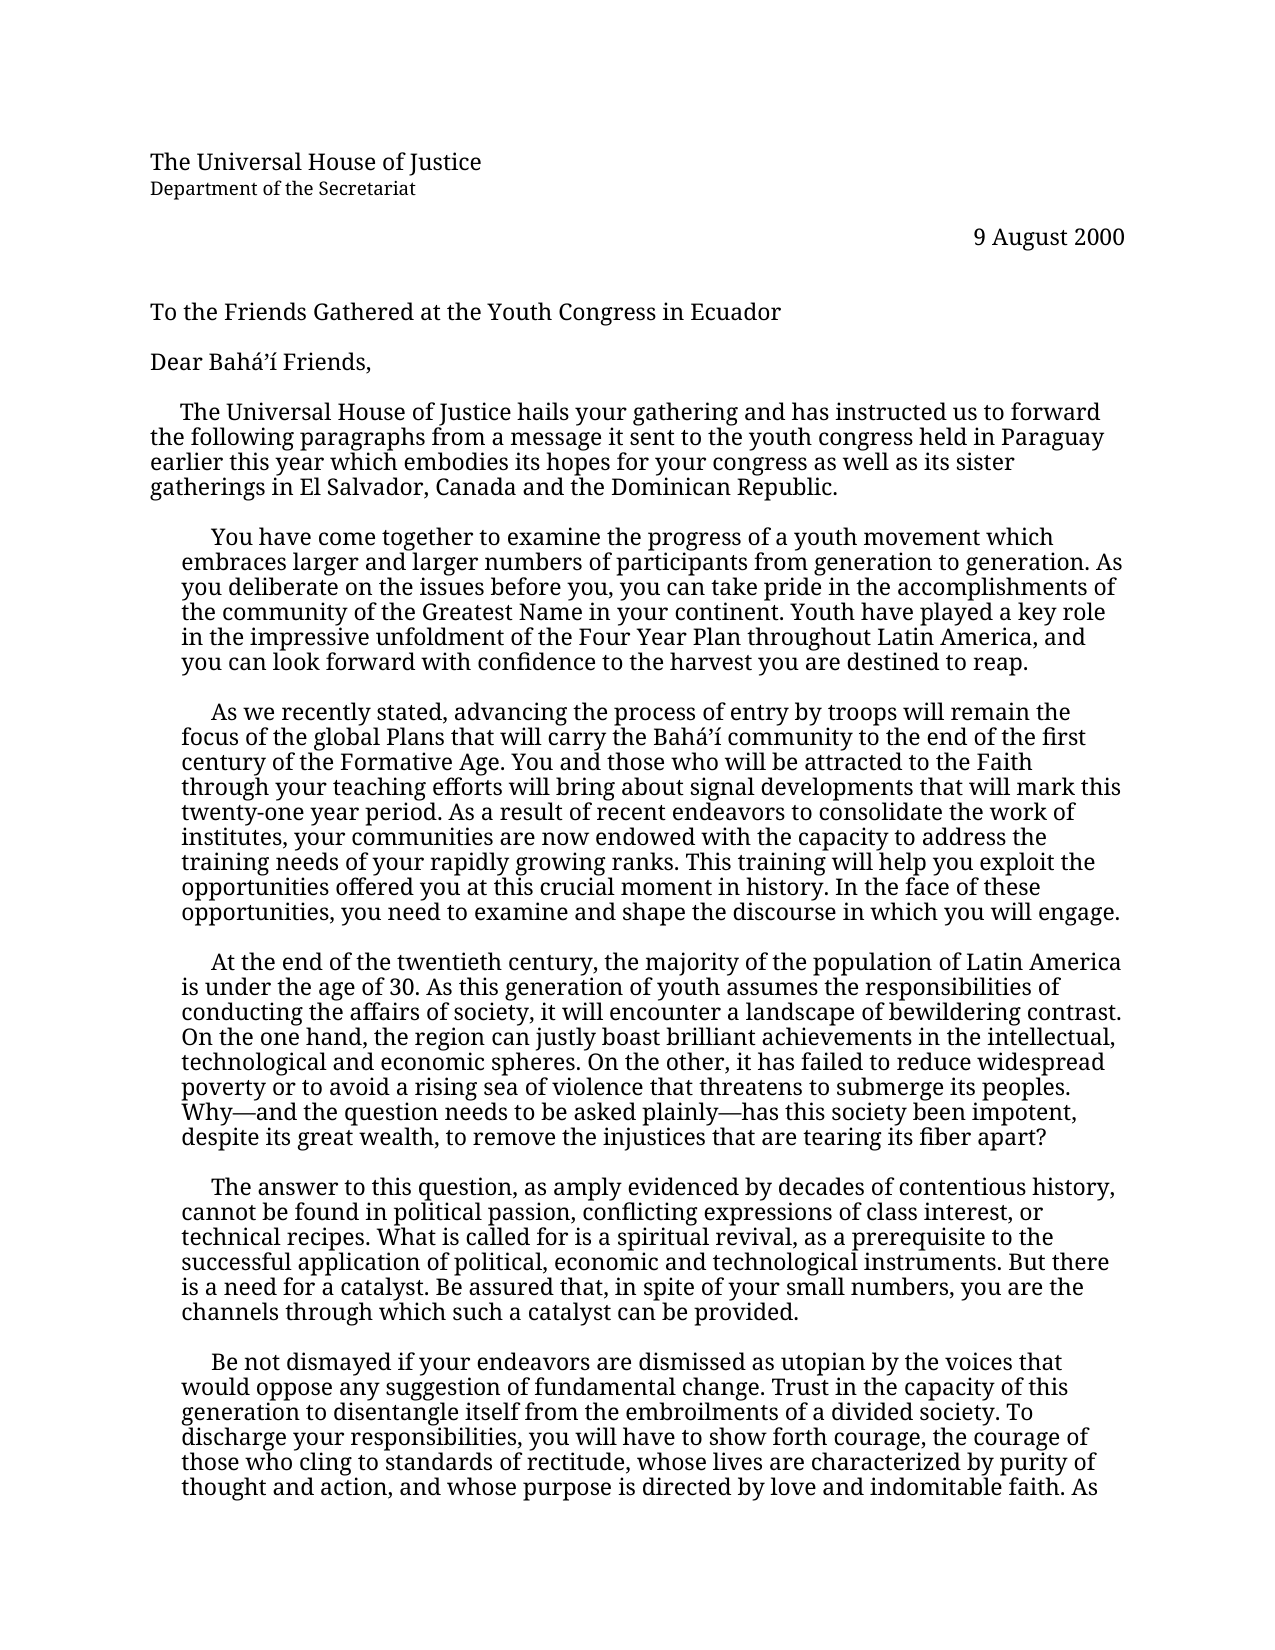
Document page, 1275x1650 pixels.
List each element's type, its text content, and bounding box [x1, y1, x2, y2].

text Dear Bahá’í Friends, [150, 350, 1125, 375]
text The answer to this question, as amply evidenced by decades of contentious history, cannot be found in political passion, conflicting expressions of class interest, or technical recipes. What is called for is a spiritual revival, as a prerequisite to the successful application of political, economic and technological instruments. But there is a need for a catalyst. Be assured that, in spite of your small numbers, you are the channels through which such a catalyst can be provided. [181, 1175, 1125, 1325]
text As we recently stated, advancing the process of entry by troops will remain the focus of the global Plans that will carry the Bahá’í community to the end of the first century of the Formative Age. You and those who will be attracted to the Faith through your teaching efforts will bring about signal developments that will mark this twenty-one year period. As a result of recent endeavors to consolidate the work of institutes, your communities are now endowed with the capacity to address the training needs of your rapidly growing ranks. This training will help you exploit the opportunities offered you at this crucial moment in history. In the face of these opportunities, you need to examine and shape the discourse in which you will engage. [181, 700, 1125, 925]
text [181, 1350, 1125, 1500]
text To the Friends Gathered at the Youth Congress in Ecuador [150, 300, 1125, 325]
text 9 August 2000 [150, 225, 1125, 250]
text The Universal House of Justice hails your gathering and has instructed us to forward the following paragraphs from a message it sent to the youth congress held in Paraguay earlier this year which embodies its hopes for your congress as well as its sister gatherings in El Salvador, Canada and the Dominican Republic. [150, 400, 1125, 500]
text You have come together to examine the progress of a youth movement which embraces larger and larger numbers of participants from generation to generation. As you deliberate on the issues before you, you can take pride in the accomplishments of the community of the Greatest Name in your continent. Youth have played a key role in the impressive unfoldment of the Four Year Plan throughout Latin America, and you can look forward with confidence to the harvest you are destined to reap. [181, 525, 1125, 675]
text At the end of the twentieth century, the majority of the population of Latin America is under the age of 30. As this generation of youth assumes the responsibilities of conducting the affairs of society, it will encounter a landscape of bewildering contrast. On the one hand, the region can justly boast brilliant achievements in the intellectual, technological and economic spheres. On the other, it has failed to reduce widespread poverty or to avoid a rising sea of violence that threatens to submerge its peoples. Why—and the question needs to be asked plainly—has this society been impotent, despite its great wealth, to remove the injustices that are tearing its fiber apart? [181, 950, 1125, 1150]
